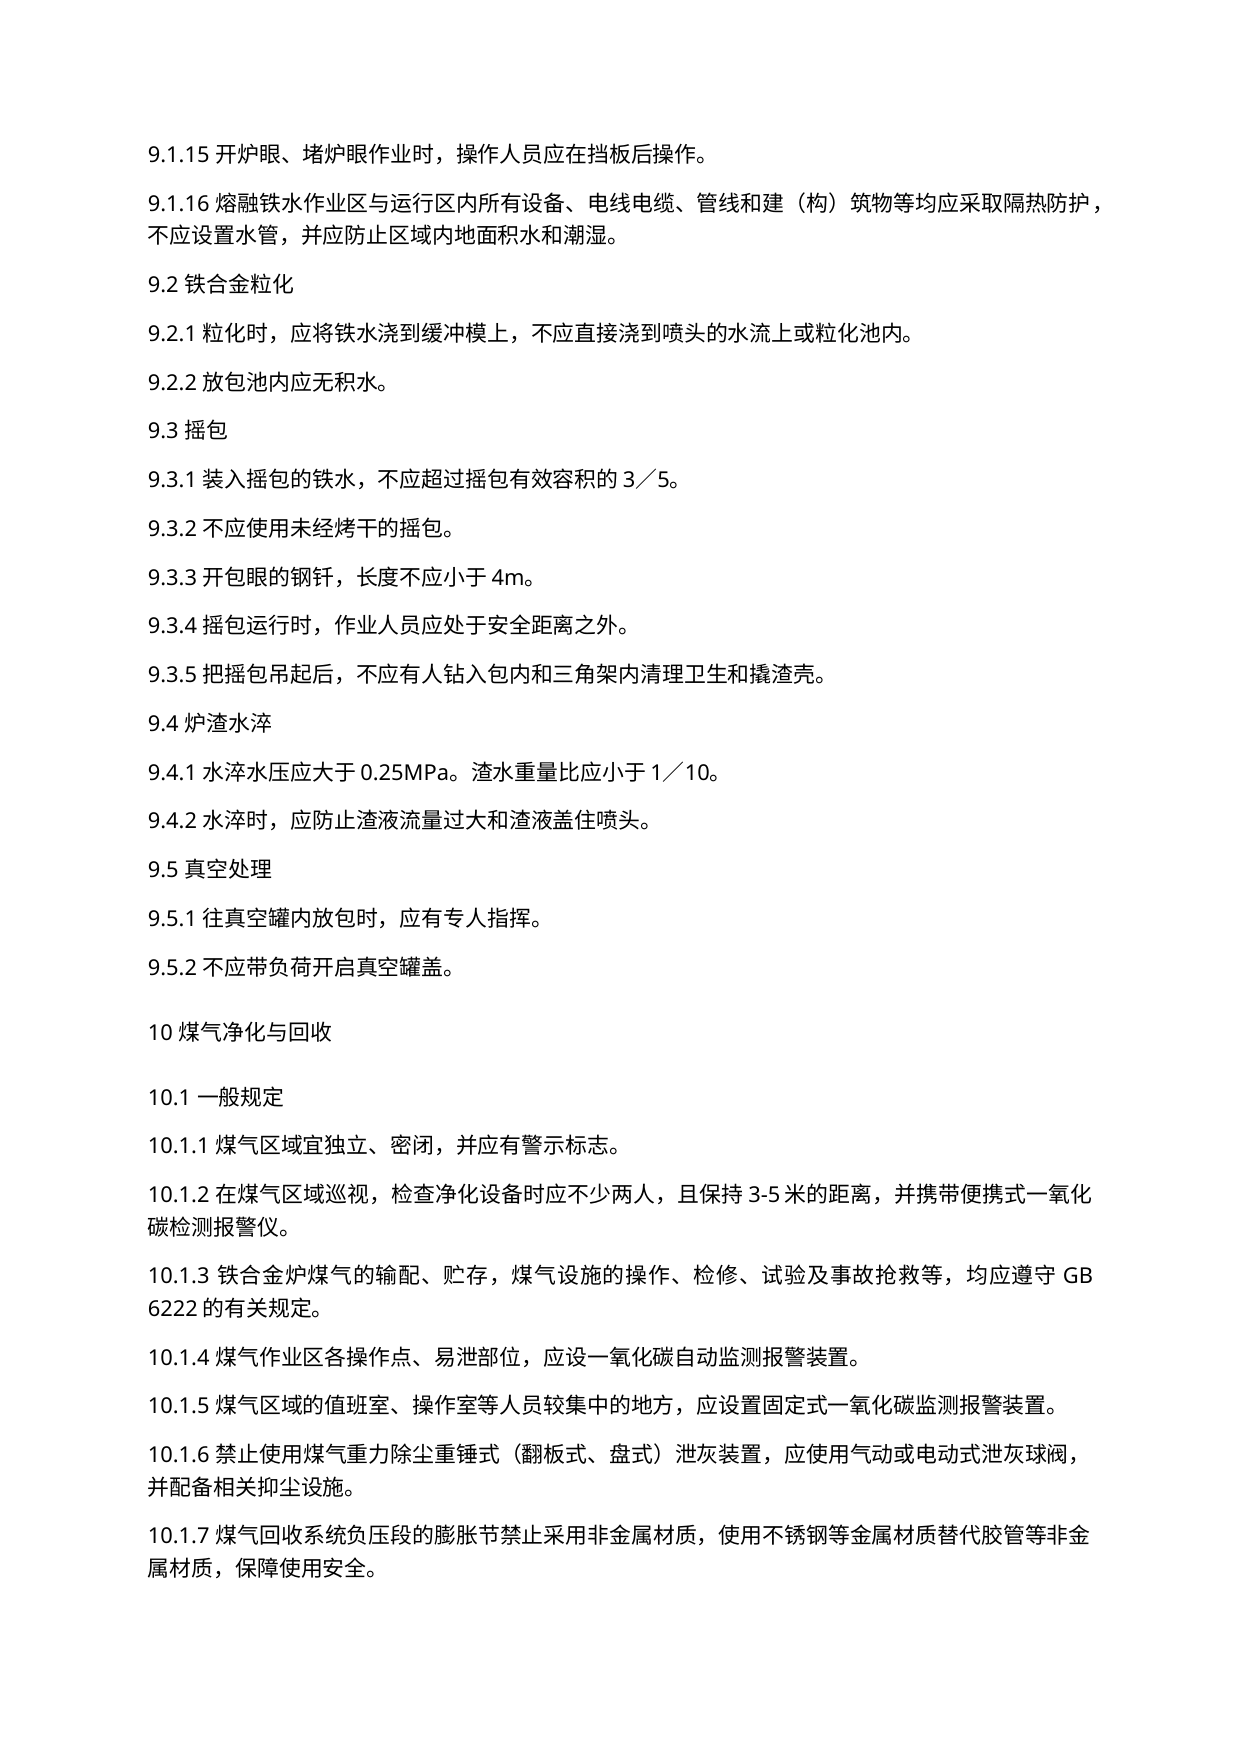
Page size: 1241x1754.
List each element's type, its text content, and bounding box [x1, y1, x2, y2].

text 9.4.1 水淬水压应大于0.25MPa。渣水重量比应小于1／10。 [148, 754, 1093, 787]
text 9.1.16 熔融铁水作业区与运行区内所有设备、电线电缆、管线和建（构）筑物等均应采取隔热防护，不应设置水管，并应防止区域内地面积水和潮湿。 [148, 185, 1093, 250]
text 9.3.2 不应使用未经烤干的摇包。 [148, 510, 1093, 543]
text 9.4.2 水淬时，应防止渣液流量过大和渣液盖住喷头。 [148, 803, 1093, 835]
subtitle 9.5 真空处理 [148, 852, 1093, 884]
text 10.1.6 禁止使用煤气重力除尘重锤式（翻板式、盘式）泄灰装置，应使用气动或电动式泄灰球阀，并配备相关抑尘设施。 [148, 1437, 1093, 1502]
text 10.1.2 在煤气区域巡视，检查净化设备时应不少两人，且保持3-5米的距离，并携带便携式一氧化碳检测报警仪。 [148, 1177, 1093, 1242]
text 9.3.3 开包眼的钢钎，长度不应小于4m。 [148, 559, 1093, 592]
text 9.5.1 往真空罐内放包时，应有专人指挥。 [148, 900, 1093, 933]
text 10.1.1 煤气区域宜独立、密闭，并应有警示标志。 [148, 1128, 1093, 1160]
text 9.2.2 放包池内应无积水。 [148, 364, 1093, 397]
text 9.3.4 摇包运行时，作业人员应处于安全距离之外。 [148, 608, 1093, 640]
text 10.1.7 煤气回收系统负压段的膨胀节禁止采用非金属材质，使用不锈钢等金属材质替代胶管等非金属材质，保障使用安全。 [148, 1518, 1093, 1583]
text 9.3.1 装入摇包的铁水，不应超过摇包有效容积的3／5。 [148, 462, 1093, 494]
text 10.1.3 铁合金炉煤气的输配、贮存，煤气设施的操作、检修、试验及事故抢救等，均应遵守GB 6222的有关规定。 [148, 1258, 1093, 1323]
text 10.1.5 煤气区域的值班室、操作室等人员较集中的地方，应设置固定式一氧化碳监测报警装置。 [148, 1388, 1093, 1420]
subtitle 9.2 铁合金粒化 [148, 267, 1093, 299]
text 9.5.2 不应带负荷开启真空罐盖。 [148, 949, 1093, 982]
text 9.1.15 开炉眼、堵炉眼作业时，操作人员应在挡板后操作。 [148, 137, 1093, 169]
text 9.3.5 把摇包吊起后，不应有人钻入包内和三角架内清理卫生和撬渣壳。 [148, 657, 1093, 689]
subtitle 9.4 炉渣水淬 [148, 705, 1093, 738]
subtitle 9.3 摇包 [148, 413, 1093, 445]
subtitle 10 煤气净化与回收 [148, 1014, 1093, 1047]
text 9.2.1 粒化时，应将铁水浇到缓冲模上，不应直接浇到喷头的水流上或粒化池内。 [148, 315, 1093, 348]
text 10.1.4 煤气作业区各操作点、易泄部位，应设一氧化碳自动监测报警装置。 [148, 1339, 1093, 1372]
subtitle 10.1 一般规定 [148, 1079, 1093, 1112]
